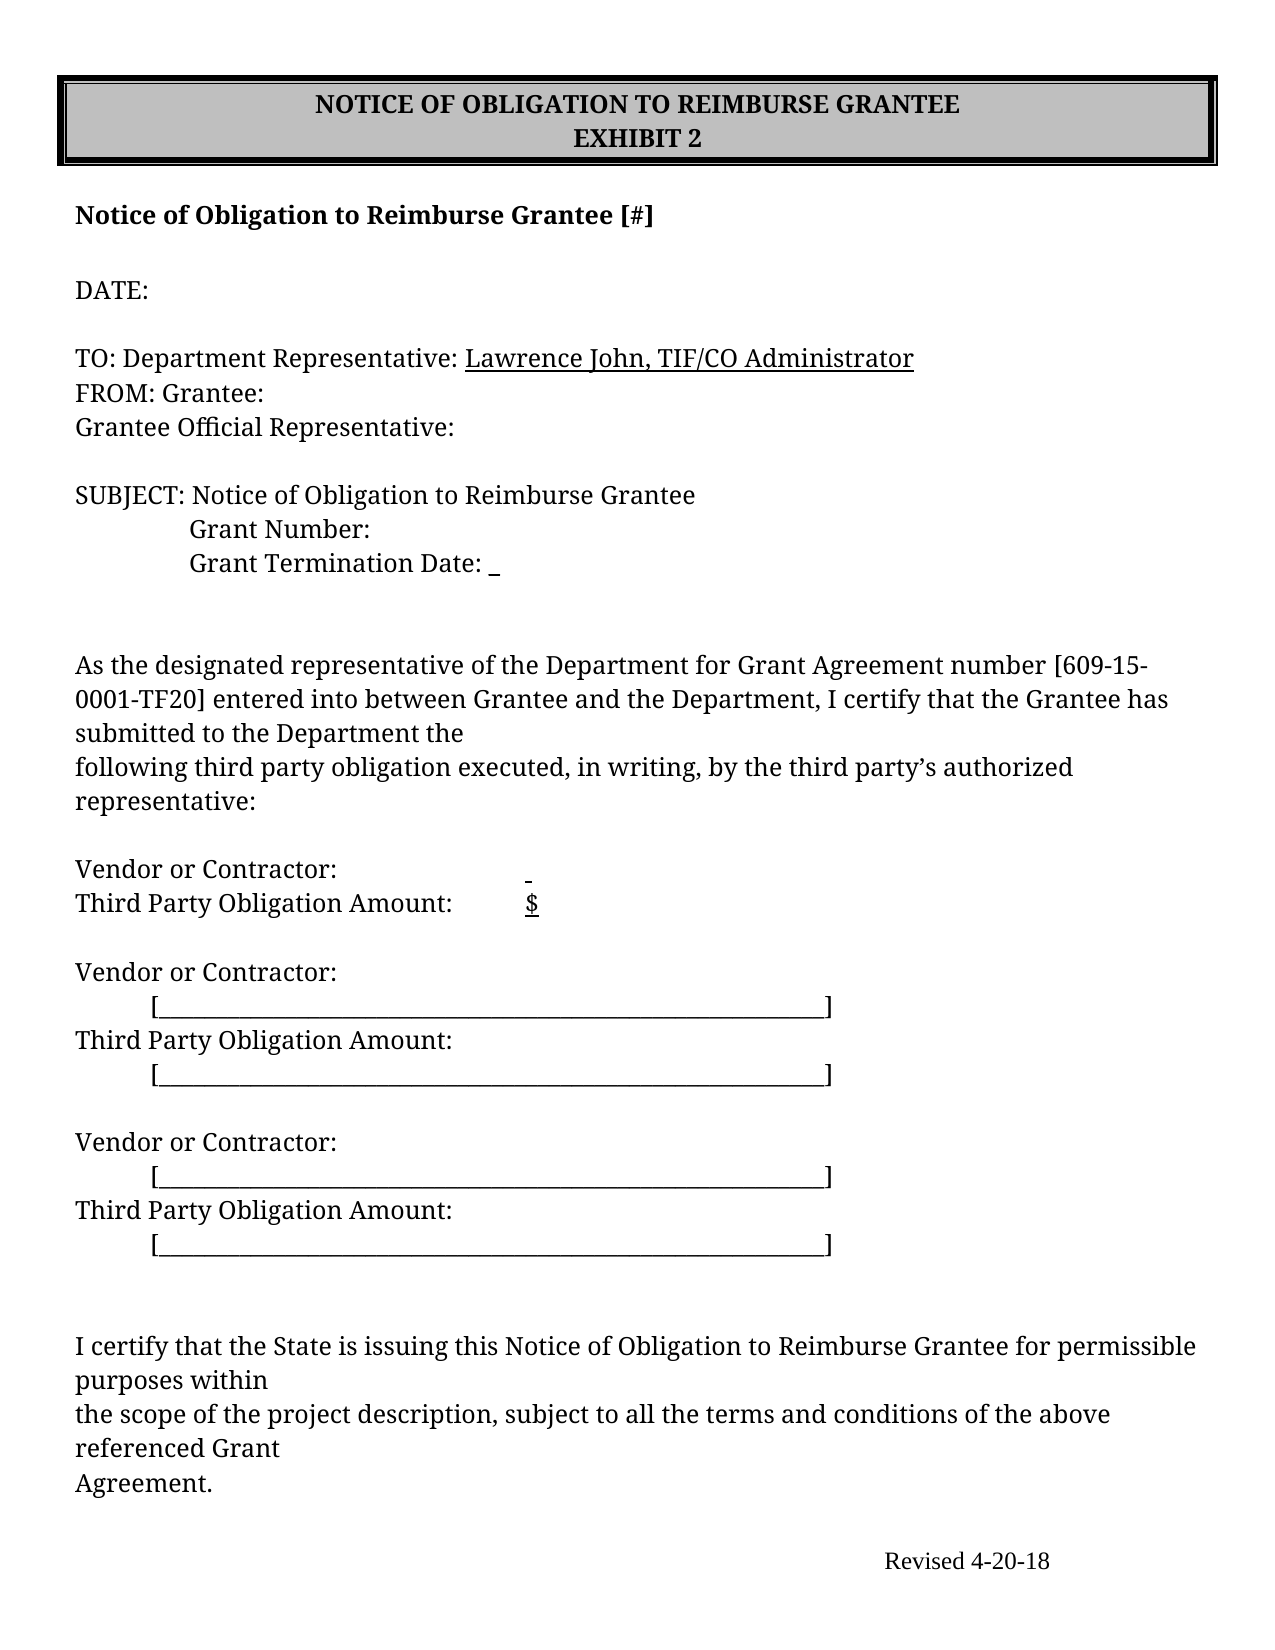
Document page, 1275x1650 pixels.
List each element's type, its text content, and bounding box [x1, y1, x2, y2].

text Vendor or Contractor: [75, 852, 1200, 886]
text Third Party Obligation Amount: $ [75, 886, 1200, 920]
text Notice of Obligation to Reimburse Grantee [#] [75, 197, 1200, 231]
text SUBJECT: Notice of Obligation to Reimburse Grantee [75, 477, 1200, 511]
text Vendor or Contractor: [__________________________________________________________] [75, 1124, 1200, 1193]
text Grant Number: Grant Termination Date: _ [75, 511, 1200, 579]
text I certify that the State is issuing this Notice of Obligation to Reimburse Grantee for permissible purposes within [75, 1329, 1200, 1397]
text As the designated representative of the Department for Grant Agreement number [609-15-0001-TF20] entered into between Grantee and the Department, I certify that the Grantee has submitted to the Department the [75, 648, 1200, 750]
text Vendor or Contractor: [__________________________________________________________] [75, 954, 1200, 1022]
text FROM: Grantee: [75, 375, 1200, 409]
text following third party obligation executed, in writing, by the third party’s authorized representative: [75, 750, 1200, 818]
text Third Party Obligation Amount: [__________________________________________________________] [75, 1193, 1200, 1261]
text DATE: [75, 273, 1200, 307]
text Grantee Official Representative: [75, 409, 1200, 443]
text Third Party Obligation Amount: [__________________________________________________________] [75, 1022, 1200, 1091]
text the scope of the project description, subject to all the terms and conditions of the above referenced Grant [75, 1397, 1200, 1465]
text TO: Department Representative: Lawrence John, TIF/CO Administrator [75, 341, 1200, 375]
text NOTICE OF OBLIGATION TO REIMBURSE GRANTEE [67, 84, 1208, 109]
text EXHIBIT 2 [67, 109, 1208, 157]
text Agreement. [75, 1465, 1200, 1499]
